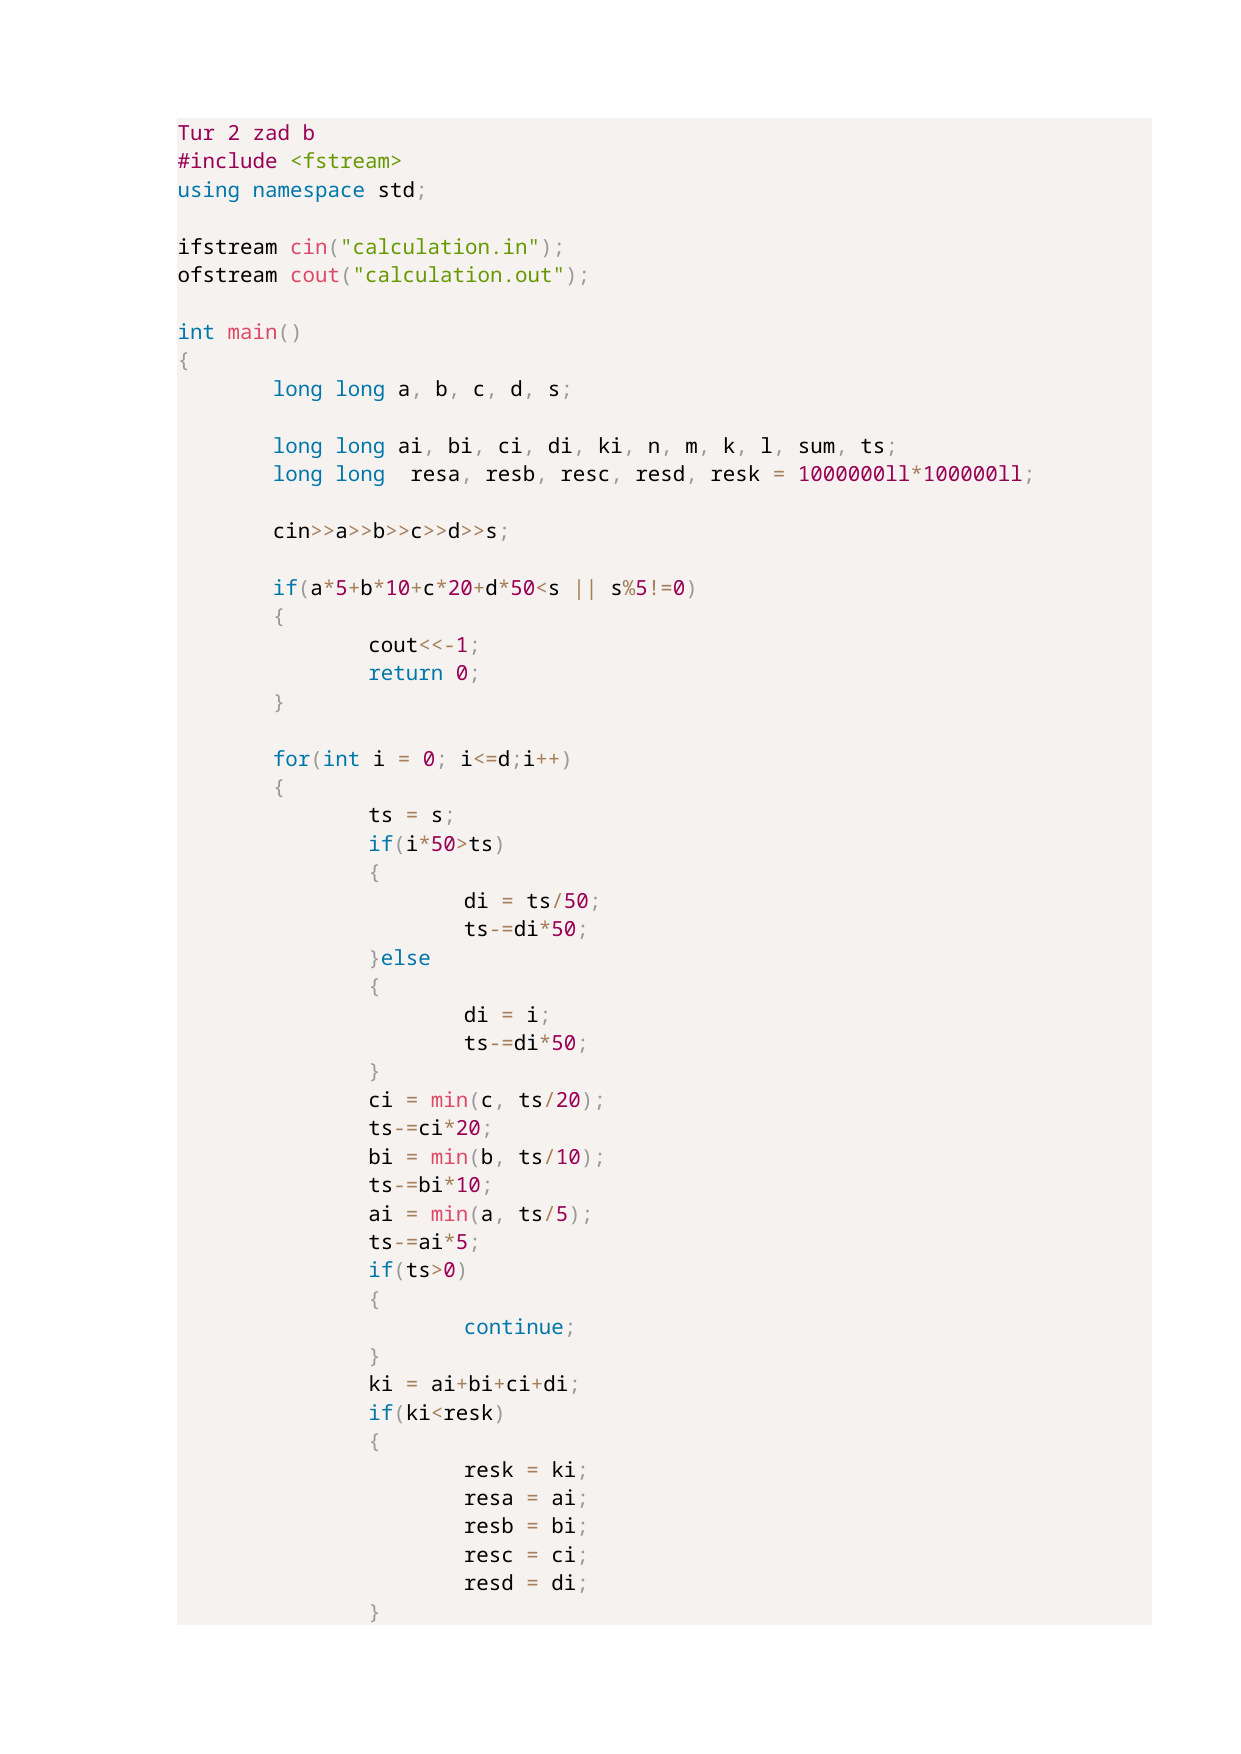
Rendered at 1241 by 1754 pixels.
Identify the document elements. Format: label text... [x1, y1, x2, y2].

text bi = min(b, ts/10); [177, 1142, 1152, 1170]
text di = i; [177, 1000, 1152, 1028]
text resa = ai; [177, 1483, 1152, 1512]
text ki = ai+bi+ci+di; [177, 1369, 1152, 1398]
text #include <fstream> [177, 147, 1152, 175]
text { [177, 346, 1152, 374]
text { [177, 602, 1152, 630]
text ai = min(a, ts/5); [177, 1199, 1152, 1227]
text long long resa, resb, resc, resd, resk = 1000000ll*100000ll; [177, 459, 1152, 488]
text Tur 2 zad b [177, 118, 1152, 147]
text resk = ki; [177, 1455, 1152, 1483]
text ts-=ci*20; [177, 1113, 1152, 1142]
text if(i*50>ts) [177, 829, 1152, 857]
text ts-=di*50; [177, 914, 1152, 943]
text if(ki<resk) [177, 1398, 1152, 1426]
text ci = min(c, ts/20); [177, 1085, 1152, 1113]
text continue; [177, 1312, 1152, 1341]
text long long a, b, c, d, s; [177, 374, 1152, 402]
text ofstream cout("calculation.out"); [177, 260, 1152, 289]
text cin>>a>>b>>c>>d>>s; [177, 516, 1152, 545]
text for(int i = 0; i<=d;i++) [177, 744, 1152, 772]
text if(a*5+b*10+c*20+d*50<s || s%5!=0) [177, 573, 1152, 602]
text ts-=di*50; [177, 1028, 1152, 1057]
text resb = bi; [177, 1512, 1152, 1540]
text cout<<-1; [177, 630, 1152, 658]
text return 0; [177, 658, 1152, 687]
text } [177, 1057, 1152, 1085]
text } [177, 1597, 1152, 1625]
text ifstream cin("calculation.in"); [177, 232, 1152, 260]
text { [177, 1426, 1152, 1455]
text } [177, 687, 1152, 715]
text resc = ci; [177, 1540, 1152, 1568]
text di = ts/50; [177, 886, 1152, 914]
text if(ts>0) [177, 1256, 1152, 1284]
text ts = s; [177, 801, 1152, 829]
text int main() [177, 317, 1152, 346]
text resd = di; [177, 1568, 1152, 1597]
text } [177, 1341, 1152, 1369]
text ts-=bi*10; [177, 1170, 1152, 1199]
text { [177, 1284, 1152, 1312]
text { [177, 772, 1152, 801]
text { [177, 857, 1152, 886]
text long long ai, bi, ci, di, ki, n, m, k, l, sum, ts; [177, 431, 1152, 459]
text { [177, 971, 1152, 1000]
text using namespace std; [177, 175, 1152, 203]
text }else [177, 943, 1152, 971]
text ts-=ai*5; [177, 1227, 1152, 1256]
